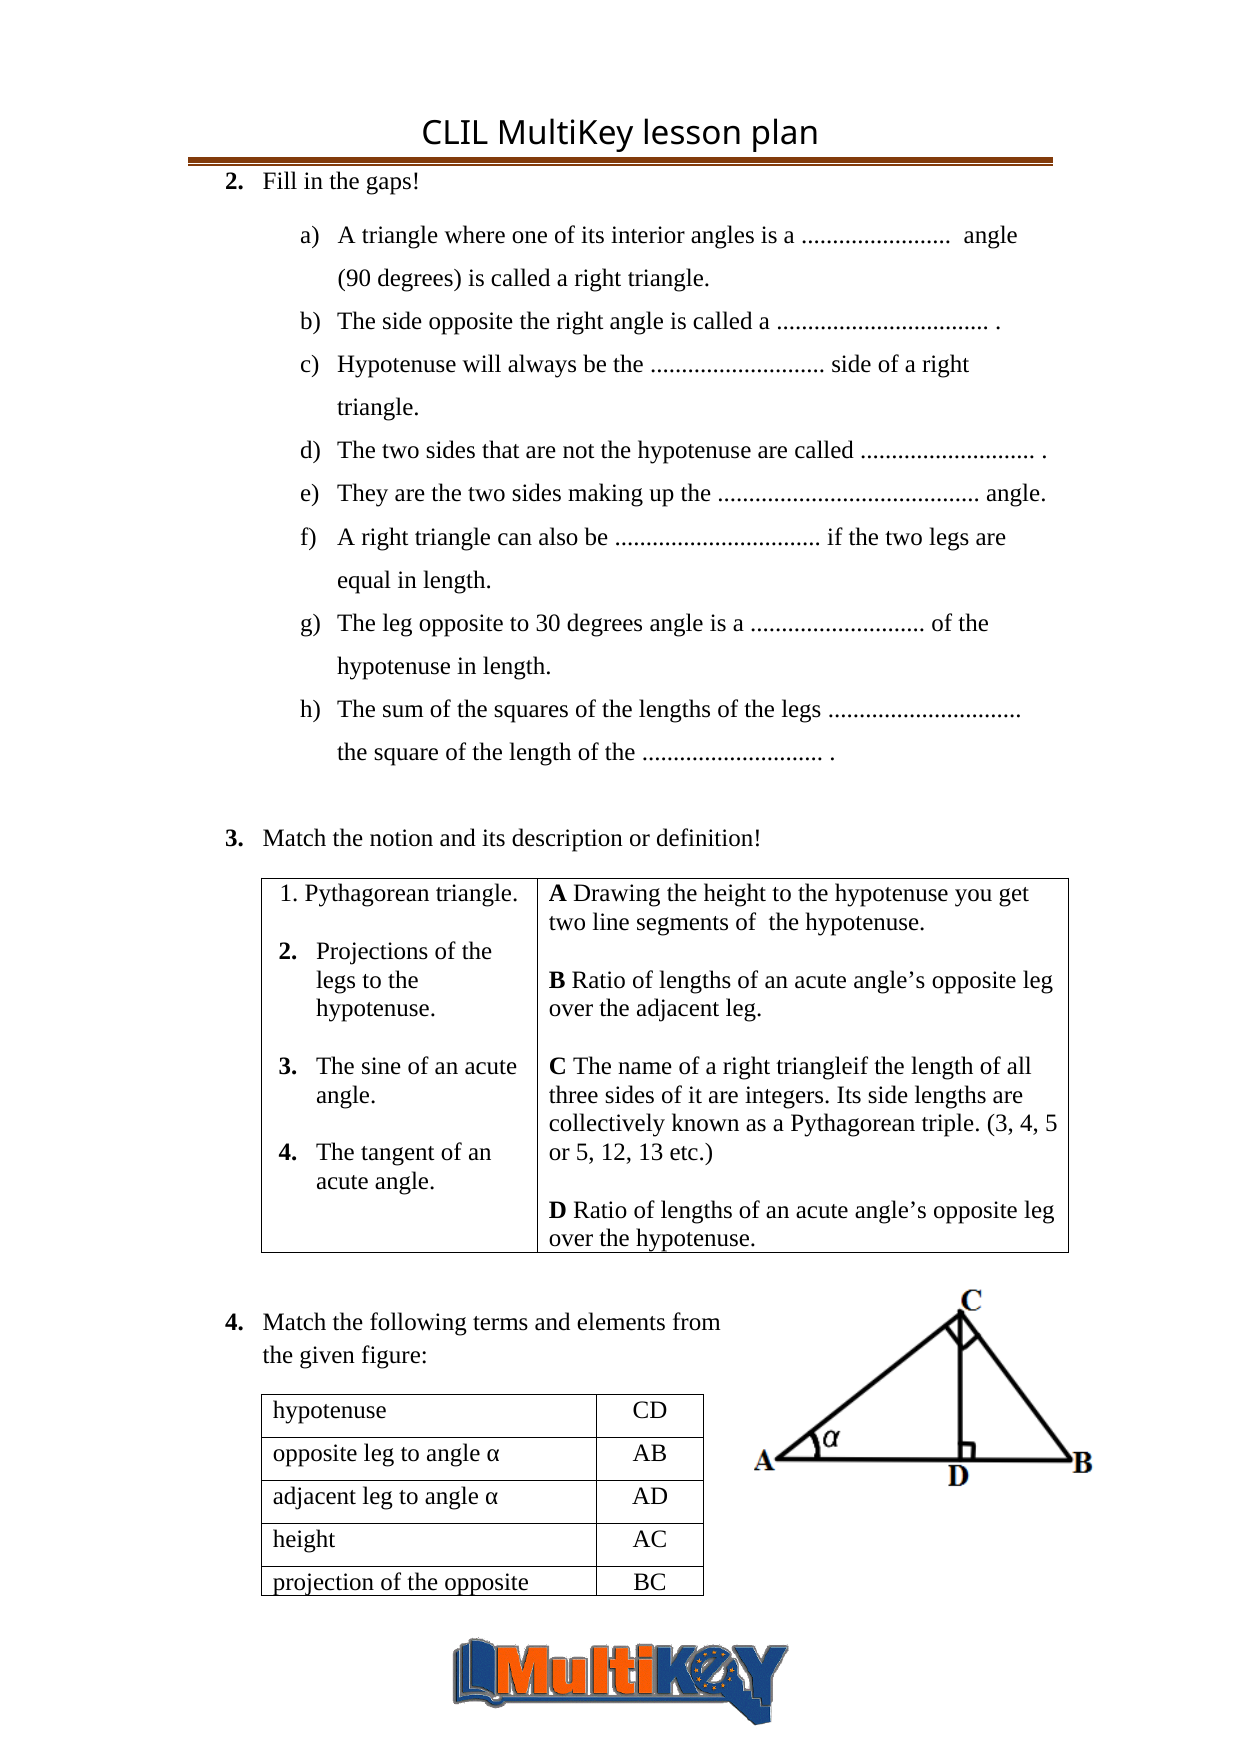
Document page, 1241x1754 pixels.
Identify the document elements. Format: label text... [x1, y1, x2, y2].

table_header 1. Pythagorean triangle. Projections of the legs to the hypotenuse. The sine of an acute angle. The tangent of an acute angle. [262, 879, 537, 1252]
list A right triangle can also be ................................. if the two legs are equal in length. [300, 522, 1053, 593]
picture [450, 1634, 791, 1730]
picture [753, 1279, 1096, 1490]
table_cell height [262, 1524, 596, 1566]
list Fill in the gaps! [225, 166, 1053, 195]
table_cell AB [597, 1438, 703, 1480]
table_cell BC [597, 1567, 703, 1595]
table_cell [262, 1567, 596, 1595]
table_cell opposite leg to angle α [262, 1438, 596, 1480]
table_header A Drawing the height to the hypotenuse you get two line segments of the hypotenuse. B Ratio of lengths of an acute angle’s opposite leg over the adjacent leg. C The name of a right triangleif the length of all three sides of it are integers. Its side lengths are collectively known as a Pythagorean triple. (3, 4, 5 or 5, 12, 13 etc.) D Ratio of lengths of an acute angle’s opposite leg over the hypotenuse. [538, 879, 1068, 1252]
list The sum of the squares of the lengths of the legs ............................... the square of the length of the ............................. . [300, 694, 1053, 766]
table_cell adjacent leg to angle α [262, 1481, 596, 1523]
table_header hypotenuse [262, 1395, 596, 1437]
list A triangle where one of its interior angles is a ........................ angle (90 degrees) is called a right triangle. [300, 220, 1053, 292]
list The two sides that are not the hypotenuse are called ............................ . [300, 435, 1053, 464]
table_header CD [597, 1395, 703, 1437]
table_cell AD [597, 1481, 703, 1523]
list Match the notion and its description or definition! [225, 823, 1053, 852]
table_cell AC [597, 1524, 703, 1566]
list They are the two sides making up the .......................................... angle. [300, 478, 1053, 507]
list Hypotenuse will always be the ............................ side of a right triangle. [300, 349, 1053, 421]
list The leg opposite to 30 degrees angle is a ............................ of the hypotenuse in length. [300, 608, 1053, 680]
list The side opposite the right angle is called a .................................. . [300, 306, 1053, 335]
list Match the following terms and elements from the given figure: [225, 1307, 753, 1369]
